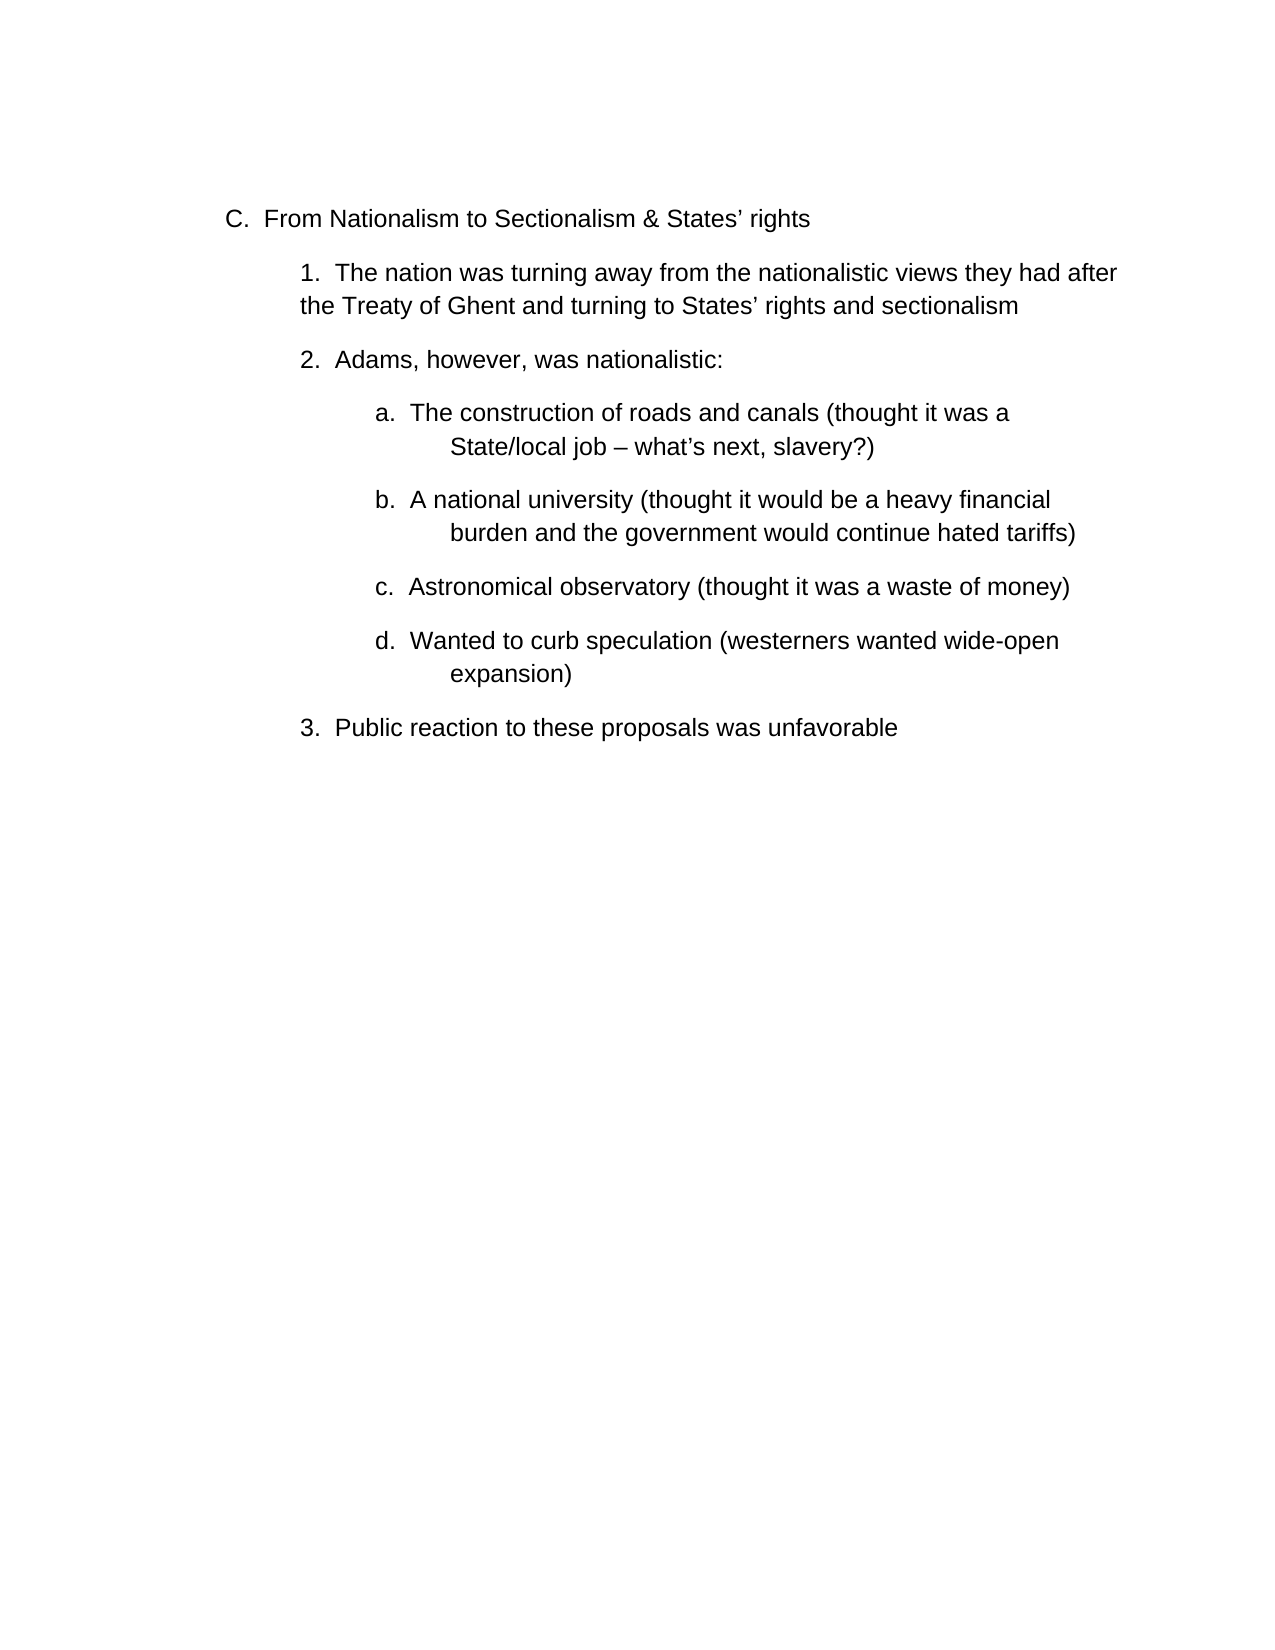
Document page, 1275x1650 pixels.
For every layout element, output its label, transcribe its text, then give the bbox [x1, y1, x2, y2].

text c. Astronomical observatory (thought it was a waste of money) [150, 572, 1125, 601]
text a. The construction of roads and canals (thought it was a State/local job – what’s next, slavery?) [150, 398, 1125, 460]
text 3. Public reaction to these proposals was unfavorable [150, 713, 1125, 742]
text 2. Adams, however, was nationalistic: [150, 344, 1125, 373]
text d. Wanted to curb speculation (westerners wanted wide-open expansion) [150, 626, 1125, 688]
text b. A national university (thought it would be a heavy financial burden and the government would continue hated tariffs) [150, 485, 1125, 547]
text C. From Nationalism to Sectionalism & States’ rights [150, 204, 1125, 233]
text 1. The nation was turning away from the nationalistic views they had after the Treaty of Ghent and turning to States’ rights and sectionalism [150, 258, 1125, 319]
